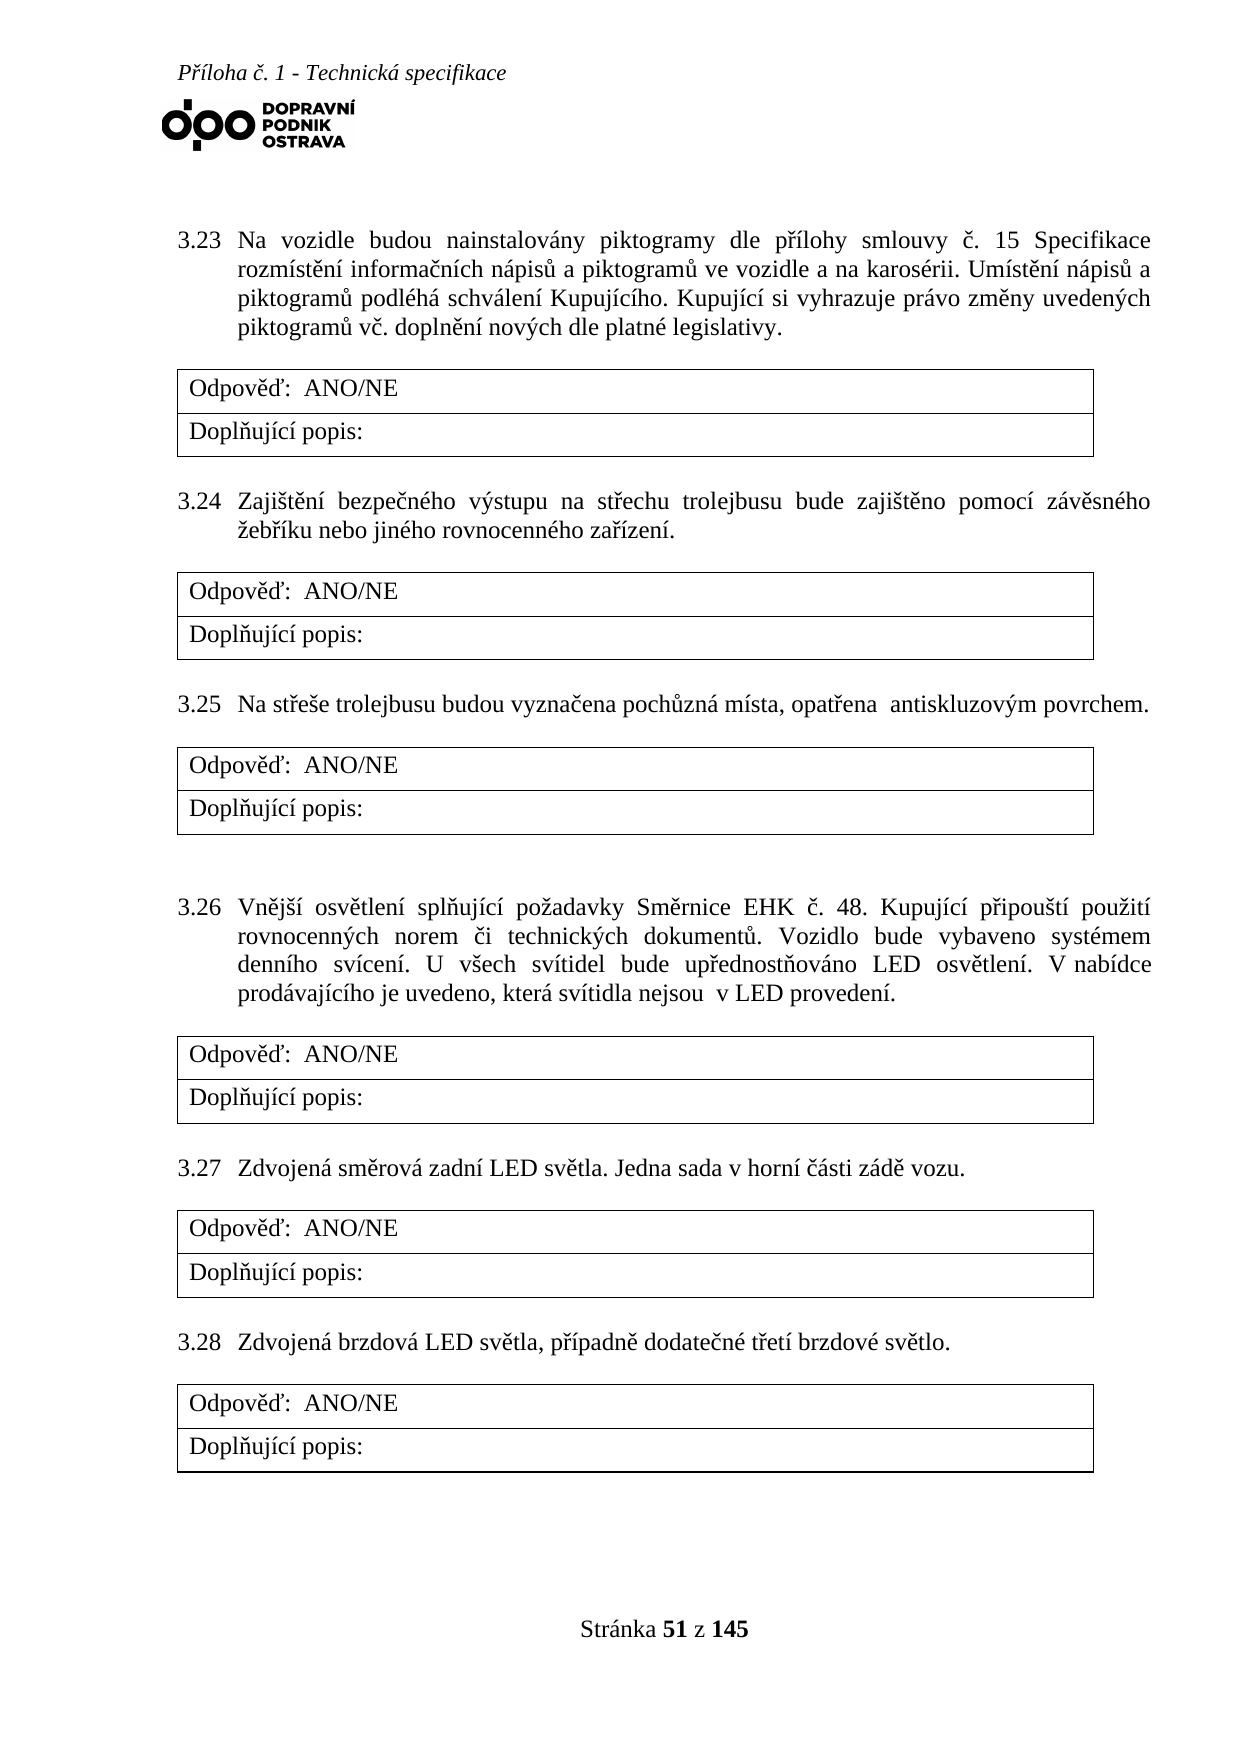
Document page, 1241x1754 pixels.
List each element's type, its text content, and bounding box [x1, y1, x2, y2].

table_cell Doplňující popis: [178, 414, 1093, 456]
list Zdvojená směrová zadní LED světla. Jedna sada v horní části zádě vozu. [177, 1153, 1152, 1181]
table_cell Doplňující popis: [178, 1080, 1093, 1123]
list Na vozidle budou nainstalovány piktogramy dle přílohy smlouvy č. 15 Specifikace rozmístění informačních nápisů a piktogramů ve vozidle a na karosérii. Umístění nápisů a piktogramů podléhá schválení Kupujícího. Kupující si vyhrazuje právo změny uvedených piktogramů vč. doplnění nových dle platné legislativy. [177, 226, 1152, 341]
list Zajištění bezpečného výstupu na střechu trolejbusu bude zajištěno pomocí závěsného žebříku nebo jiného rovnocenného zařízení. [177, 486, 1152, 543]
table_header Odpověď: ANO/NE [178, 1037, 1093, 1079]
list Zdvojená brzdová LED světla, případně dodatečné třetí brzdové světlo. [177, 1327, 1152, 1356]
table_cell Doplňující popis: [178, 791, 1093, 833]
picture [162, 99, 356, 151]
table_cell Doplňující popis: [178, 1254, 1093, 1297]
table_header Odpověď: ANO/NE [178, 1211, 1093, 1253]
table_header Odpověď: ANO/NE [178, 573, 1093, 616]
table_cell Doplňující popis: [178, 1429, 1093, 1471]
table_header Odpověď: ANO/NE [178, 1385, 1093, 1428]
list Na střeše trolejbusu budou vyznačena pochůzná místa, opatřena antiskluzovým povrchem. [177, 689, 1152, 718]
table_header Odpověď: ANO/NE [178, 748, 1093, 790]
list Vnější osvětlení splňující požadavky Směrnice EHK č. 48. Kupující připouští použití rovnocenných norem či technických dokumentů. Vozidlo bude vybaveno systémem denního svícení. U všech svítidel bude upřednostňováno LED osvětlení. V nabídce prodávajícího je uvedeno, která svítidla nejsou v LED provedení. [177, 892, 1152, 1007]
table_header Odpověď: ANO/NE [178, 370, 1093, 412]
table_cell Doplňující popis: [178, 617, 1093, 659]
